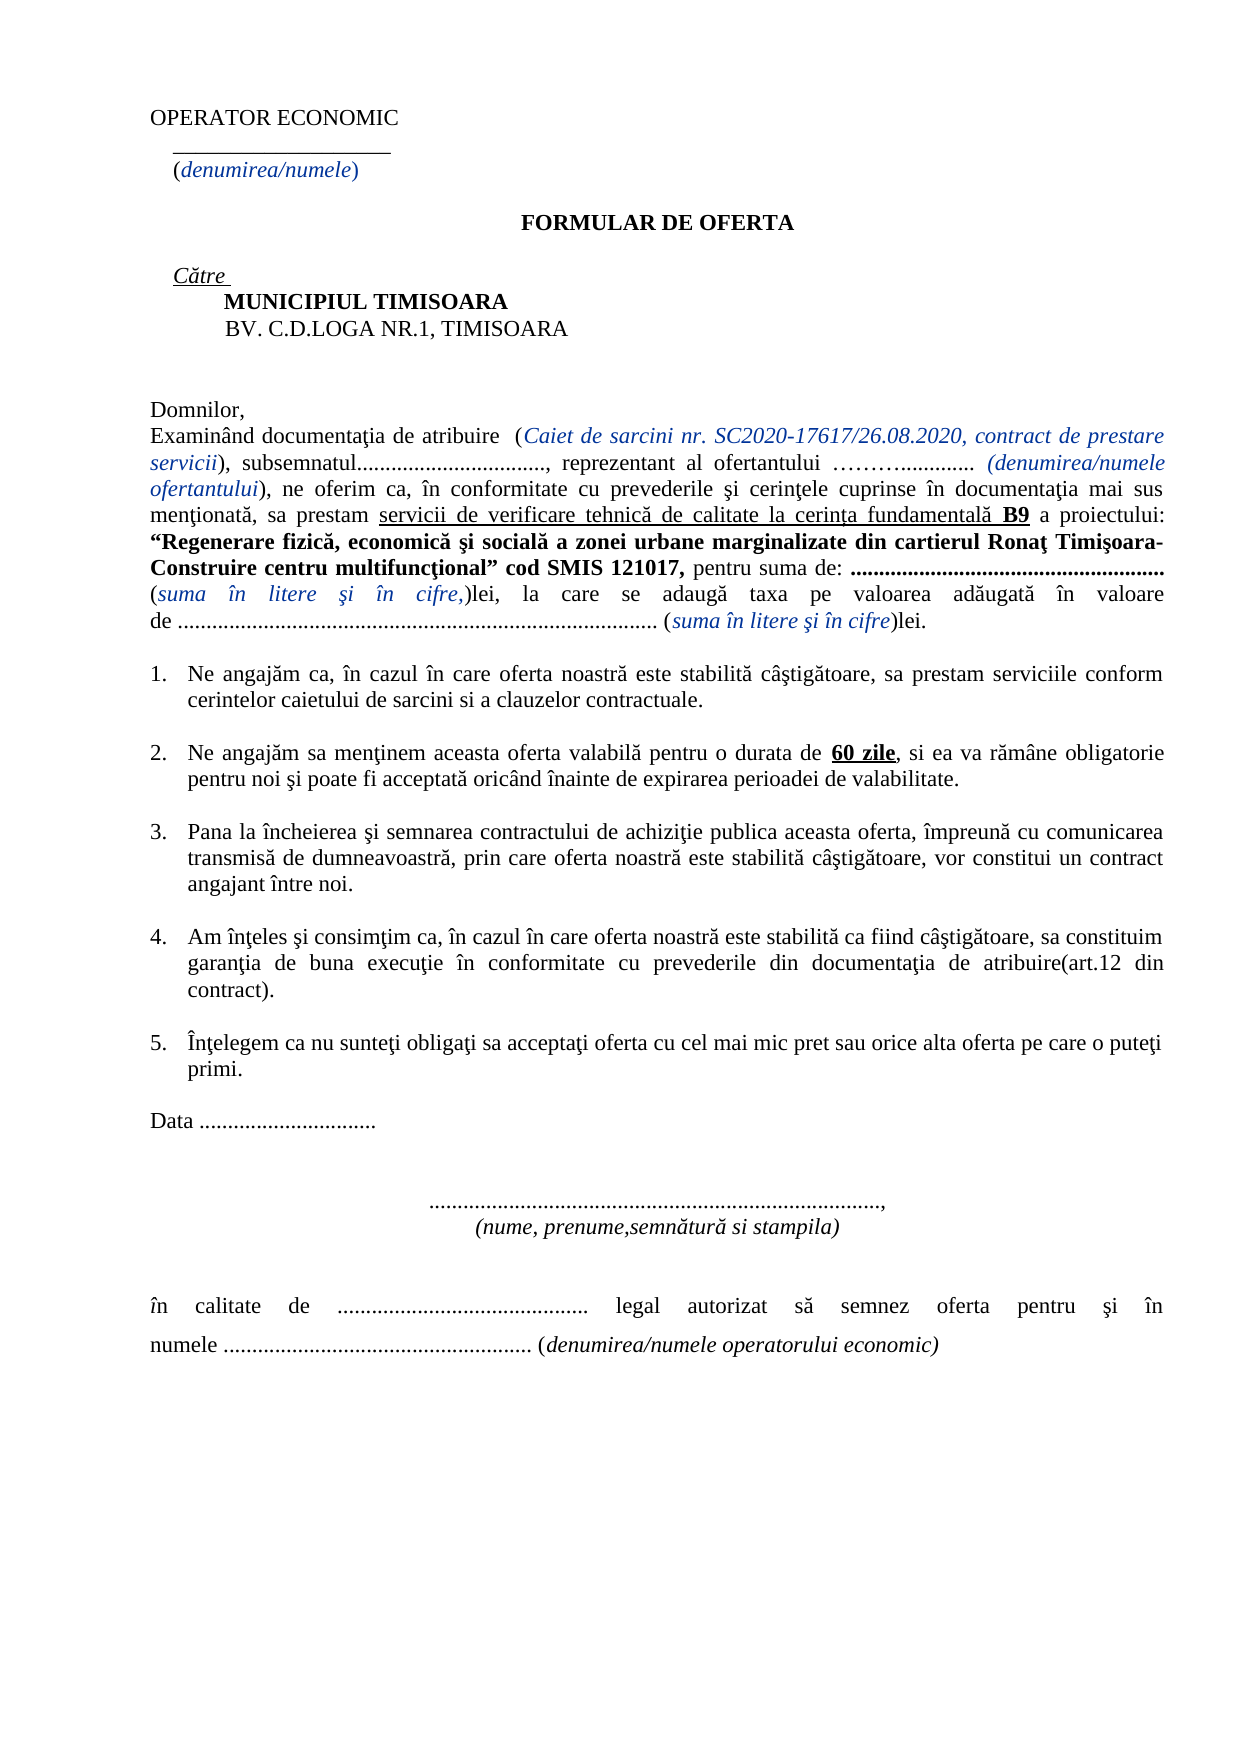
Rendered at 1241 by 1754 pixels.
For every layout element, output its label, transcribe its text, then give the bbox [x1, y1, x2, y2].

text ___________________ [150, 130, 1165, 156]
text (denumirea/numele) [150, 156, 1165, 183]
text Către [150, 262, 1165, 288]
text în calitate de ............................................ legal autorizat să semnez oferta pentru şi în numele ...................................................... (denumirea/numele operatorului economic) [150, 1292, 1165, 1358]
text Domnilor, [150, 396, 1165, 422]
text MUNICIPIUL TIMISOARA [150, 288, 1165, 314]
list Am înţeles şi consimţim ca, în cazul în care oferta noastră este stabilită ca fiind câştigătoare, sa constituim garanţia de buna execuţie în conformitate cu prevederile din documentaţia de atribuire(art.12 din contract). [150, 923, 1165, 1002]
text Examinând documentaţia de atribuire (Caiet de sarcini nr. SC2020-17617/26.08.2020, contract de prestare servicii), subsemnatul................................., reprezentant al ofertantului ………............. (denumirea/numele ofertantului), ne oferim ca, în conformitate cu prevederile şi cerinţele cuprinse în documentaţia mai sus menţionată, sa prestam servicii de verificare tehnică de calitate la cerința fundamentală B9 a proiectului: “Regenerare fizică, economică şi socială a zonei urbane marginalizate din cartierul Ronaţ Timişoara-Construire centru multifuncţional” cod SMIS 121017, pentru suma de: ....................................................... (suma în litere şi în cifre,)lei, la care se adaugă taxa pe valoarea adăugată în valoare de .................................................................................... (suma în litere şi în cifre)lei. [150, 422, 1165, 633]
text OPERATOR ECONOMIC [150, 104, 1165, 130]
list Pana la încheierea şi semnarea contractului de achiziţie publica aceasta oferta, împreună cu comunicarea transmisă de dumneavoastră, prin care oferta noastră este stabilită câştigătoare, vor constitui un contract angajant între noi. [150, 818, 1165, 897]
text Data ............................... [150, 1108, 1165, 1134]
list Ne angajăm sa menţinem aceasta oferta valabilă pentru o durata de 60 zile, si ea va rămâne obligatorie pentru noi şi poate fi acceptată oricând înainte de expirarea perioadei de valabilitate. [150, 739, 1165, 791]
text FORMULAR DE OFERTA [150, 209, 1165, 236]
list Ne angajăm ca, în cazul în care oferta noastră este stabilită câştigătoare, sa prestam serviciile conform cerintelor caietului de sarcini si a clauzelor contractuale. [150, 659, 1165, 712]
text (nume, prenume,semnătură si stampila) [150, 1213, 1165, 1239]
text ..............................................................................., [150, 1187, 1165, 1213]
list Înţelegem ca nu sunteţi obligaţi sa acceptaţi oferta cu cel mai mic pret sau orice alta oferta pe care o puteţi primi. [150, 1028, 1165, 1081]
text BV. C.D.LOGA NR.1, TIMISOARA [150, 314, 1165, 341]
